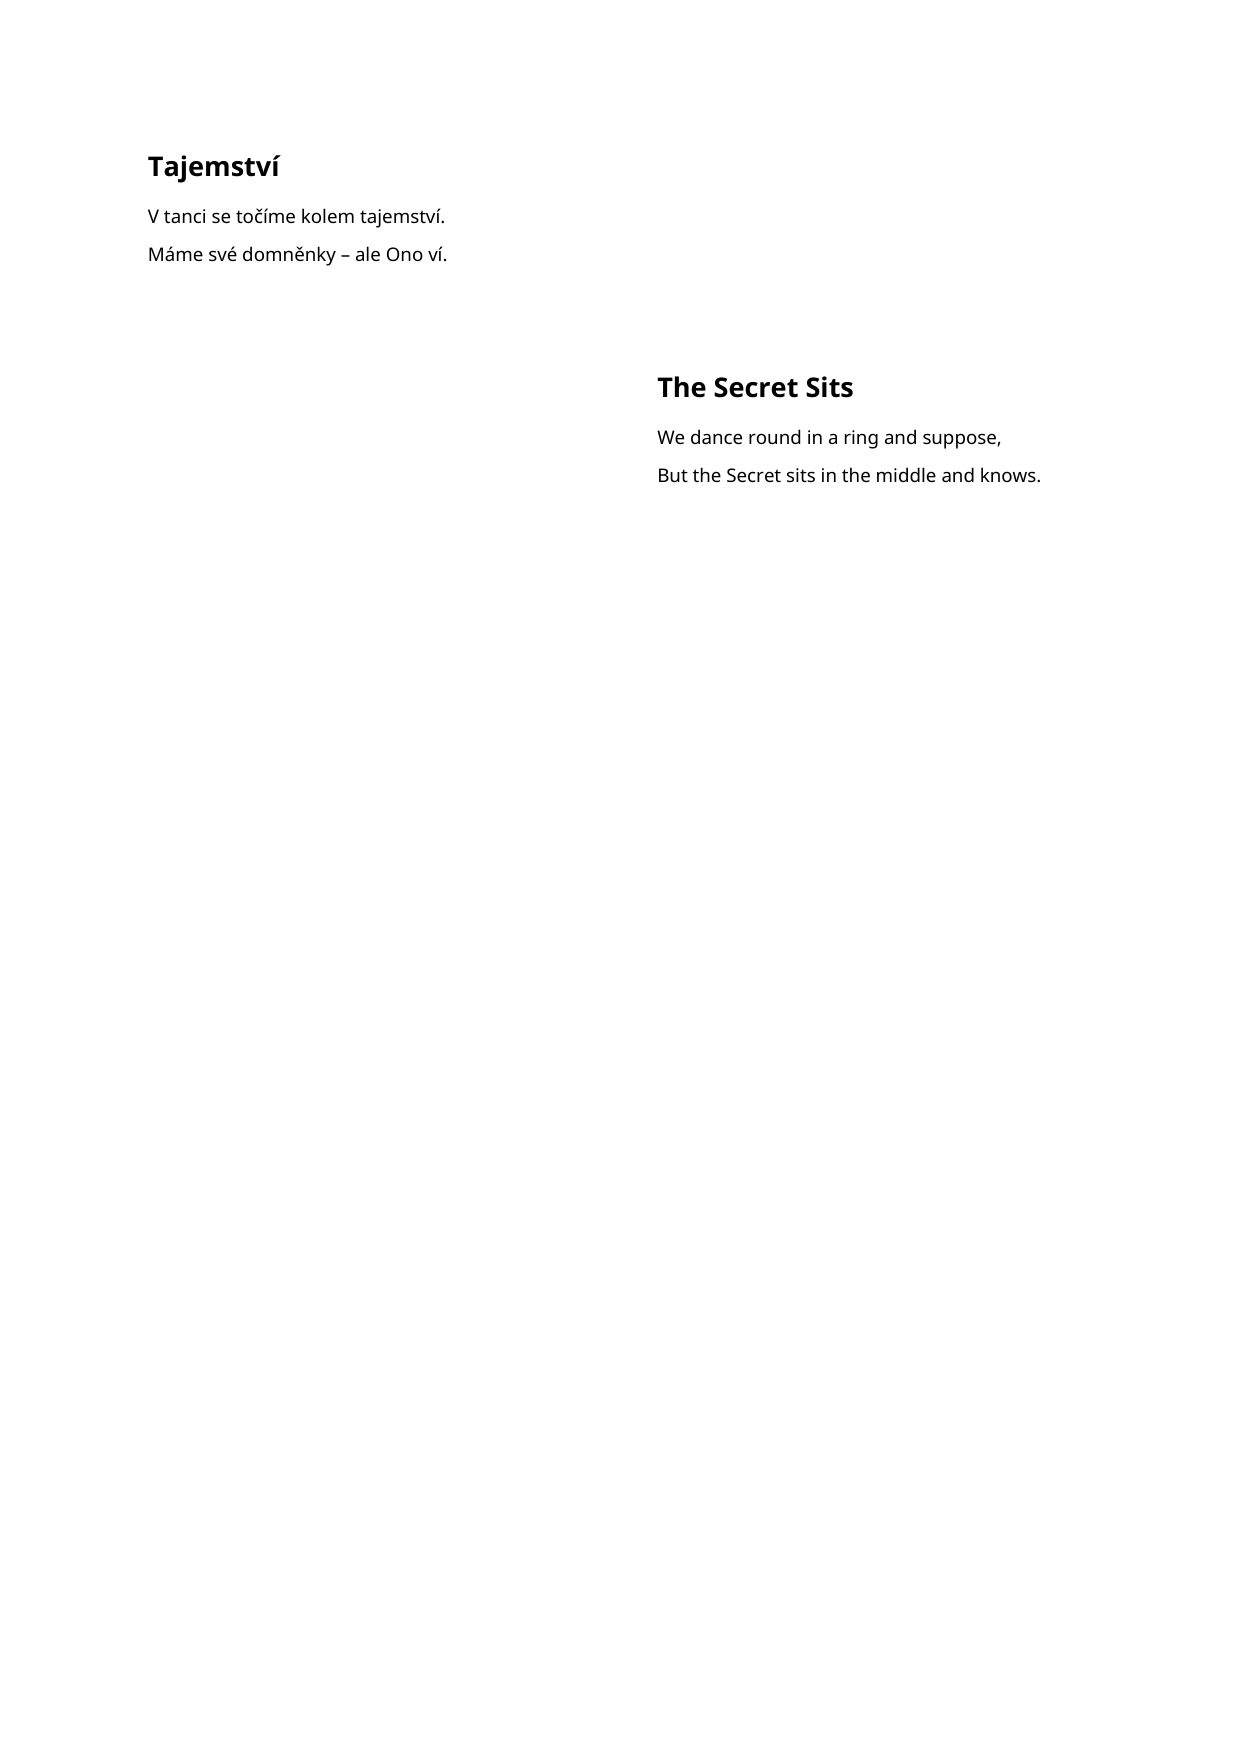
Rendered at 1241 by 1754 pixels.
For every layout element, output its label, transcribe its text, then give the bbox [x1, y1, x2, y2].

text We dance round in a ring and suppose, [657, 424, 1093, 450]
text V tanci se točíme kolem tajemství. [148, 203, 583, 228]
text But the Secret sits in the middle and knows. [657, 462, 1093, 488]
text Máme své domněnky – ale Ono ví. [148, 241, 583, 267]
text The Secret Sits [657, 369, 1093, 406]
text Tajemství [148, 148, 583, 184]
